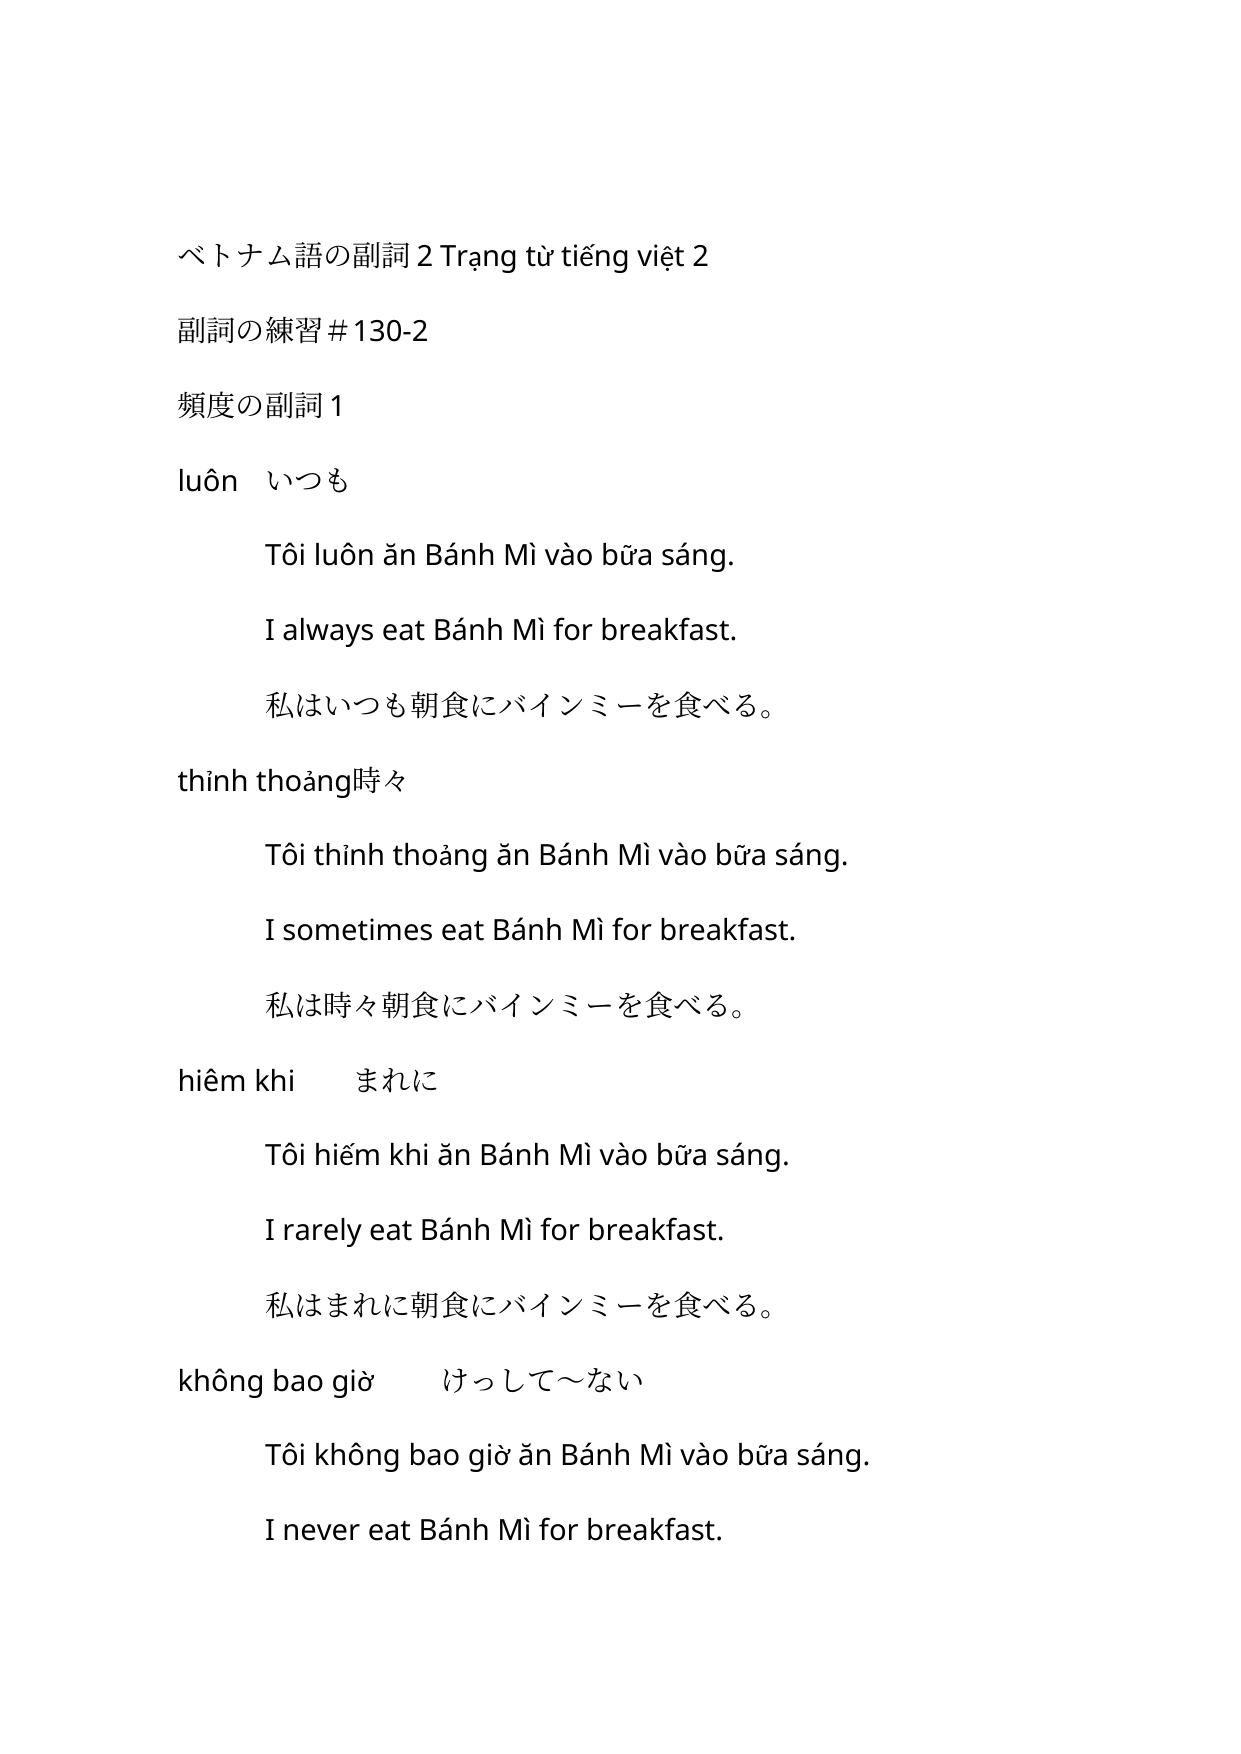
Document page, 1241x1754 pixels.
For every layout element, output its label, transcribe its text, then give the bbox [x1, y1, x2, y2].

text Tôi không bao giờ ăn Bánh Mì vào bữa sáng. [177, 1417, 1063, 1492]
text hiêm khi まれに [177, 1042, 1063, 1117]
text 副詞の練習＃130-2 [177, 292, 1063, 367]
text Tôi thỉnh thoảng ăn Bánh Mì vào bữa sáng. [177, 817, 1063, 892]
text I sometimes eat Bánh Mì for breakfast. [177, 892, 1063, 967]
text I always eat Bánh Mì for breakfast. [177, 592, 1063, 667]
text luôn いつも [177, 442, 1063, 517]
text thỉnh thoảng 時々 [177, 742, 1063, 817]
text Tôi luôn ăn Bánh Mì vào bữa sáng. [177, 517, 1063, 592]
text ベトナム語の副詞2 Trạng từ tiếng việt 2 [177, 217, 1063, 292]
text 私はいつも朝食にバインミーを食べる。 [177, 667, 1063, 742]
text không bao giờ けっして～ない [177, 1342, 1063, 1417]
text I rarely eat Bánh Mì for breakfast. [177, 1192, 1063, 1267]
text 頻度の副詞1 [177, 367, 1063, 442]
text I never eat Bánh Mì for breakfast. [177, 1492, 1063, 1567]
text Tôi hiếm khi ăn Bánh Mì vào bữa sáng. [177, 1117, 1063, 1192]
text 私は時々朝食にバインミーを食べる。 [177, 967, 1063, 1042]
text 私はまれに朝食にバインミーを食べる。 [177, 1267, 1063, 1342]
